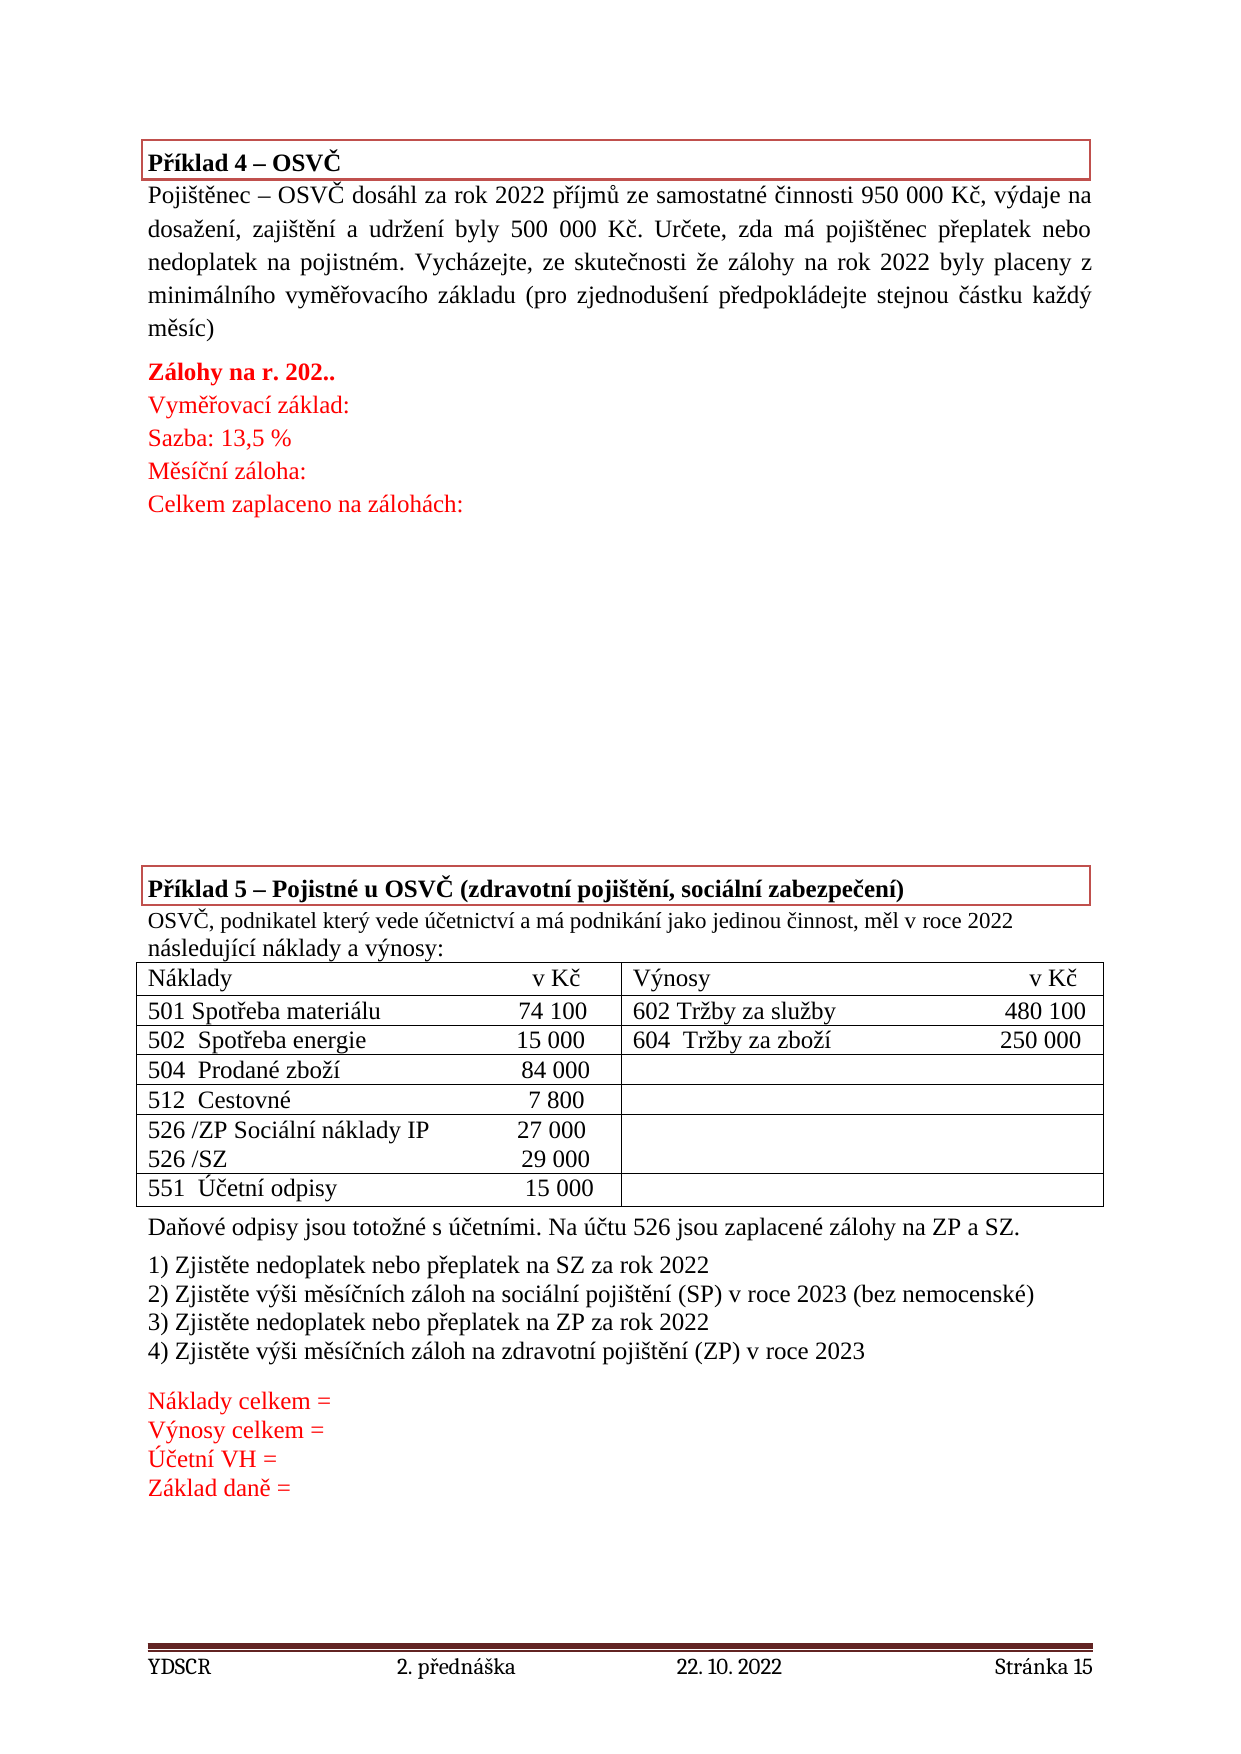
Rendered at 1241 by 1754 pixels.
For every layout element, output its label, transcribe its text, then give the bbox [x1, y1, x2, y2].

text Vyměřovací základ: [148, 390, 1093, 418]
text Sazba: 13,5 % [148, 423, 1093, 451]
table_header Náklady v Kč [137, 963, 621, 995]
text Příklad 4 – OSVČ [148, 148, 1089, 176]
text OSVČ, podnikatel který vede účetnictví a má podnikání jako jedinou činnost, měl v roce 2022 následující náklady a výnosy: [148, 907, 1093, 962]
table_cell [622, 1055, 1103, 1084]
text 2) Zjistěte výši měsíčních záloh na sociální pojištění (SP) v roce 2023 (bez nemocenské) [148, 1279, 1093, 1307]
table_cell 502 Spotřeba energie 15 000 [137, 1026, 621, 1054]
text Náklady celkem = [148, 1386, 1093, 1415]
table_cell 526 /ZP Sociální náklady IP 27 000 526 /SZ 29 000 [137, 1115, 621, 1172]
text Měsíční záloha: [148, 456, 1093, 484]
table_cell 512 Cestovné 7 800 [137, 1085, 621, 1114]
table_cell 551 Účetní odpisy 15 000 [137, 1174, 621, 1206]
text 4) Zjistěte výši měsíčních záloh na zdravotní pojištění (ZP) v roce 2023 [148, 1336, 1093, 1365]
text Výnosy celkem = [148, 1415, 1093, 1444]
table_cell [622, 1115, 1103, 1172]
text Základ daně = [148, 1473, 1093, 1501]
table_cell [622, 1085, 1103, 1114]
table_cell 604 Tržby za zboží 250 000 [622, 1026, 1103, 1054]
table_header Výnosy v Kč [622, 963, 1103, 995]
text Daňové odpisy jsou totožné s účetními. Na účtu 526 jsou zaplacené zálohy na ZP a SZ. [148, 1212, 1093, 1240]
table_cell 504 Prodané zboží 84 000 [137, 1055, 621, 1084]
text Účetní VH = [148, 1444, 1093, 1473]
text 3) Zjistěte nedoplatek nebo přeplatek na ZP za rok 2022 [148, 1307, 1093, 1336]
text Příklad 5 – Pojistné u OSVČ (zdravotní pojištění, sociální zabezpečení) [148, 874, 1089, 903]
table_cell 501 Spotřeba materiálu 74 100 [137, 996, 621, 1024]
text Celkem zaplaceno na zálohách: [148, 489, 1093, 517]
text 1) Zjistěte nedoplatek nebo přeplatek na SZ za rok 2022 [148, 1250, 1093, 1279]
table_cell [622, 1174, 1103, 1206]
table_cell 602 Tržby za služby 480 100 [622, 996, 1103, 1024]
text Pojištěnec – OSVČ dosáhl za rok 2022 příjmů ze samostatné činnosti 950 000 Kč, výdaje na dosažení, zajištění a udržení byly 500 000 Kč. Určete, zda má pojištěnec přeplatek nebo nedoplatek na pojistném. Vycházejte, ze skutečnosti že zálohy na rok 2022 byly placeny z minimálního vyměřovacího základu (pro zjednodušení předpokládejte stejnou částku každý měsíc) [148, 181, 1093, 341]
text Zálohy na r. 202.. [148, 357, 1093, 385]
